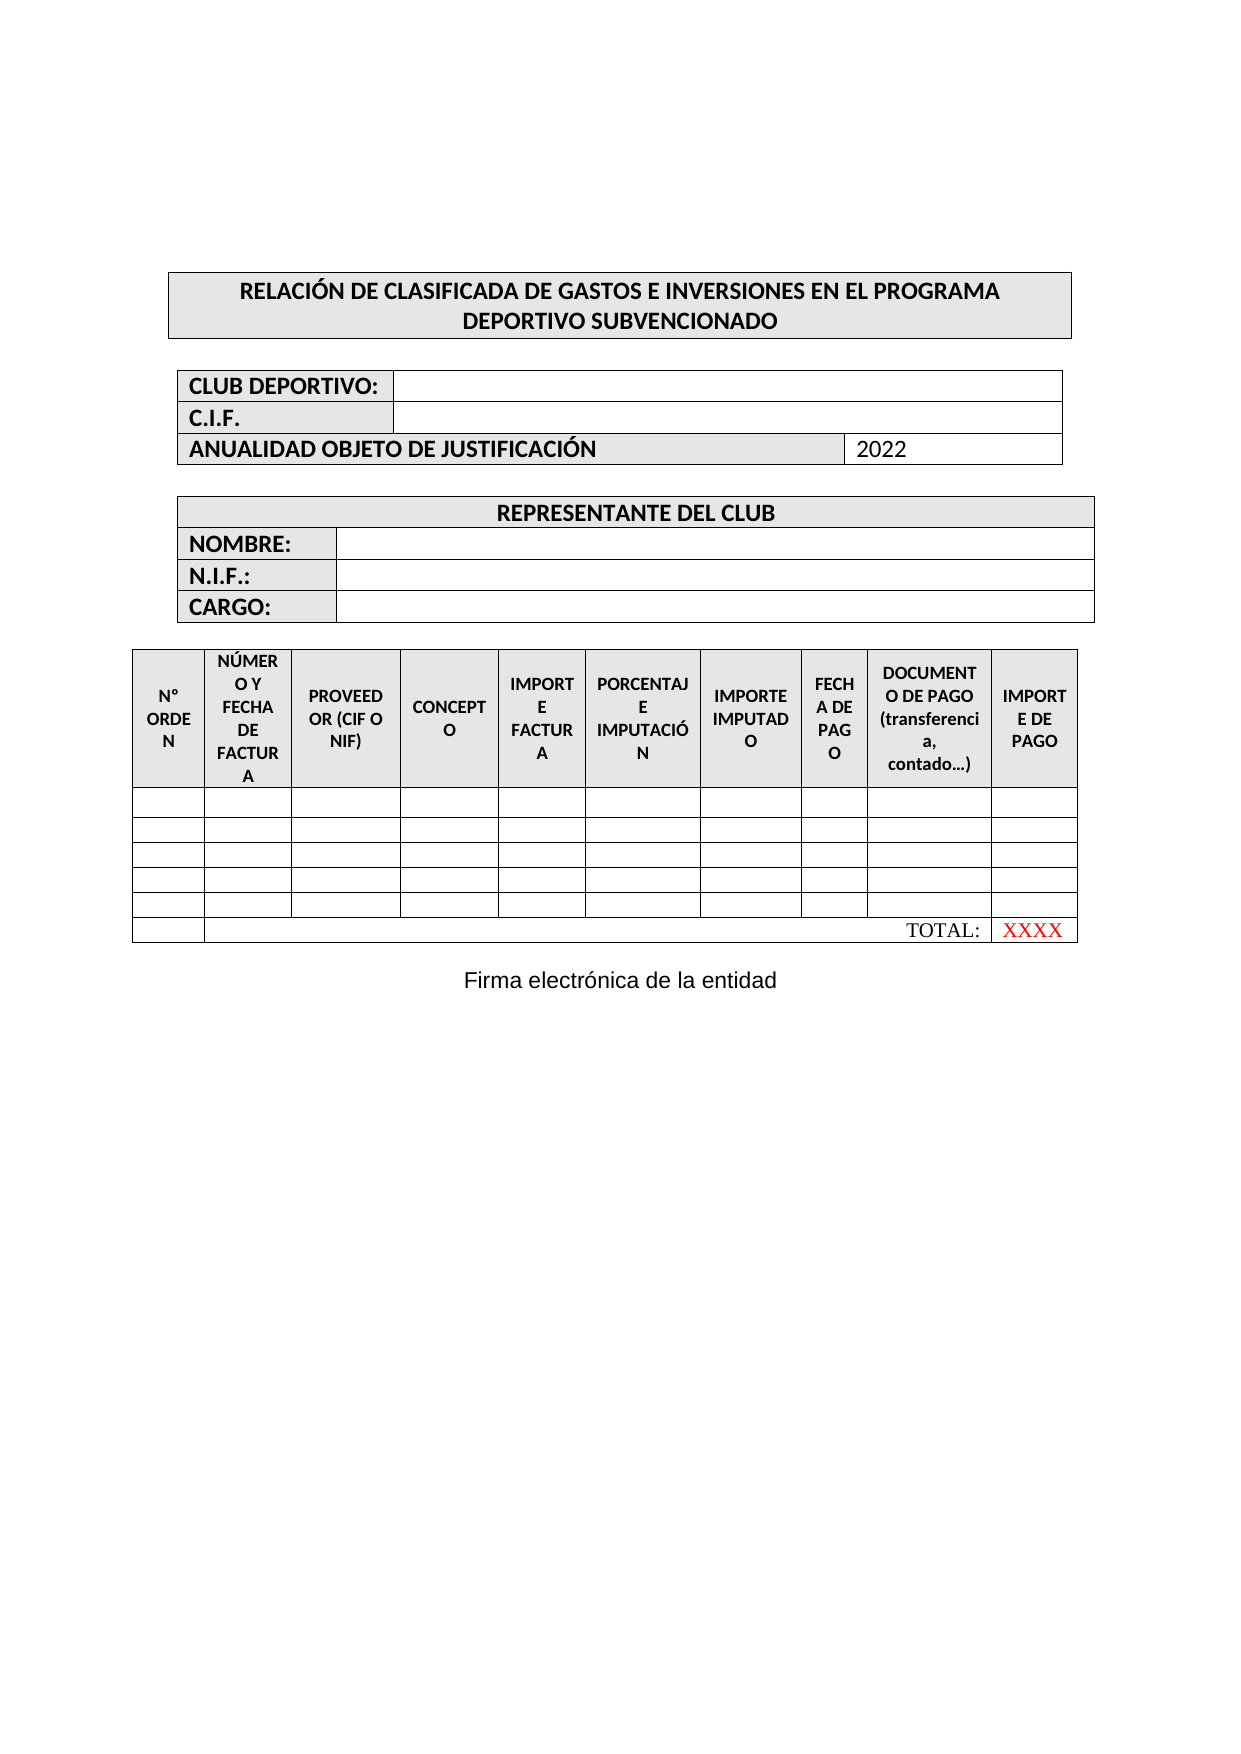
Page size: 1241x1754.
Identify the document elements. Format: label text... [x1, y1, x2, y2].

table_cell [701, 868, 801, 892]
table_cell [701, 843, 801, 867]
table_cell 2022 [845, 434, 1062, 464]
table_cell [992, 843, 1077, 867]
table_cell NOMBRE: [178, 528, 336, 559]
table_cell [401, 843, 498, 867]
table_cell [205, 818, 291, 842]
table_cell [133, 868, 204, 892]
table_cell [394, 402, 1062, 433]
table_cell CARGO: [178, 591, 336, 622]
table_cell [499, 893, 585, 917]
table_cell [337, 528, 1094, 559]
table_cell [205, 843, 291, 867]
table_cell [992, 788, 1077, 817]
table_cell [586, 843, 700, 867]
table_cell [292, 818, 400, 842]
table_cell [868, 893, 991, 917]
table_header REPRESENTANTE DEL CLUB [178, 497, 1094, 527]
table_cell ANUALIDAD OBJETO DE JUSTIFICACIÓN [178, 434, 844, 464]
table_cell XXXX [992, 918, 1077, 942]
table_cell [401, 868, 498, 892]
table_cell [205, 788, 291, 817]
table_cell [586, 788, 700, 817]
table_cell [802, 893, 867, 917]
table_header IMPORTE DE PAGO [992, 650, 1077, 787]
table_cell [205, 893, 291, 917]
table_cell [868, 843, 991, 867]
table_cell [586, 893, 700, 917]
table_cell [133, 788, 204, 817]
table_cell [337, 591, 1094, 622]
table_cell [292, 868, 400, 892]
table_cell [868, 868, 991, 892]
text RELACIÓN DE CLASIFICADA DE GASTOS E INVERSIONES EN EL PROGRAMA DEPORTIVO SUBVENCIONADO [169, 273, 1071, 338]
table_cell [802, 868, 867, 892]
table_header [394, 371, 1062, 401]
table_header PROVEEDOR (CIF O NIF) [292, 650, 400, 787]
table_cell [499, 818, 585, 842]
table_cell [205, 868, 291, 892]
table_cell [701, 818, 801, 842]
table_header Nº ORDEN [133, 650, 204, 787]
table_cell [802, 818, 867, 842]
table_cell [868, 788, 991, 817]
table_cell [292, 788, 400, 817]
table_header CONCEPTO [401, 650, 498, 787]
table_cell [499, 868, 585, 892]
table_cell [586, 818, 700, 842]
table_cell [133, 843, 204, 867]
table_cell [133, 918, 204, 942]
table_cell [401, 788, 498, 817]
table_cell [992, 868, 1077, 892]
table_header DOCUMENTO DE PAGO (transferencia, contado…) [868, 650, 991, 787]
table_cell [802, 788, 867, 817]
table_header NÚMERO Y FECHA DE FACTURA [205, 650, 291, 787]
table_cell [499, 788, 585, 817]
table_cell [701, 788, 801, 817]
table_cell [868, 818, 991, 842]
table_cell [586, 868, 700, 892]
table_cell [133, 893, 204, 917]
table_cell [337, 560, 1094, 590]
table_header FECHA DE PAGO [802, 650, 867, 787]
table_header IMPORTE IMPUTADO [701, 650, 801, 787]
table_cell [292, 843, 400, 867]
table_cell [401, 818, 498, 842]
table_header PORCENTAJE IMPUTACIÓN [586, 650, 700, 787]
table_cell [292, 893, 400, 917]
table_cell [992, 818, 1077, 842]
table_cell [499, 843, 585, 867]
table_cell N.I.F.: [178, 560, 336, 590]
table_cell [992, 893, 1077, 917]
table_cell [133, 818, 204, 842]
table_cell [401, 893, 498, 917]
table_cell TOTAL: [205, 918, 991, 942]
table_header CLUB DEPORTIVO: [178, 371, 393, 401]
table_cell [802, 843, 867, 867]
table_cell [701, 893, 801, 917]
text Firma electrónica de la entidad [177, 967, 1063, 994]
table_header IMPORTE FACTURA [499, 650, 585, 787]
table_cell C.I.F. [178, 402, 393, 433]
